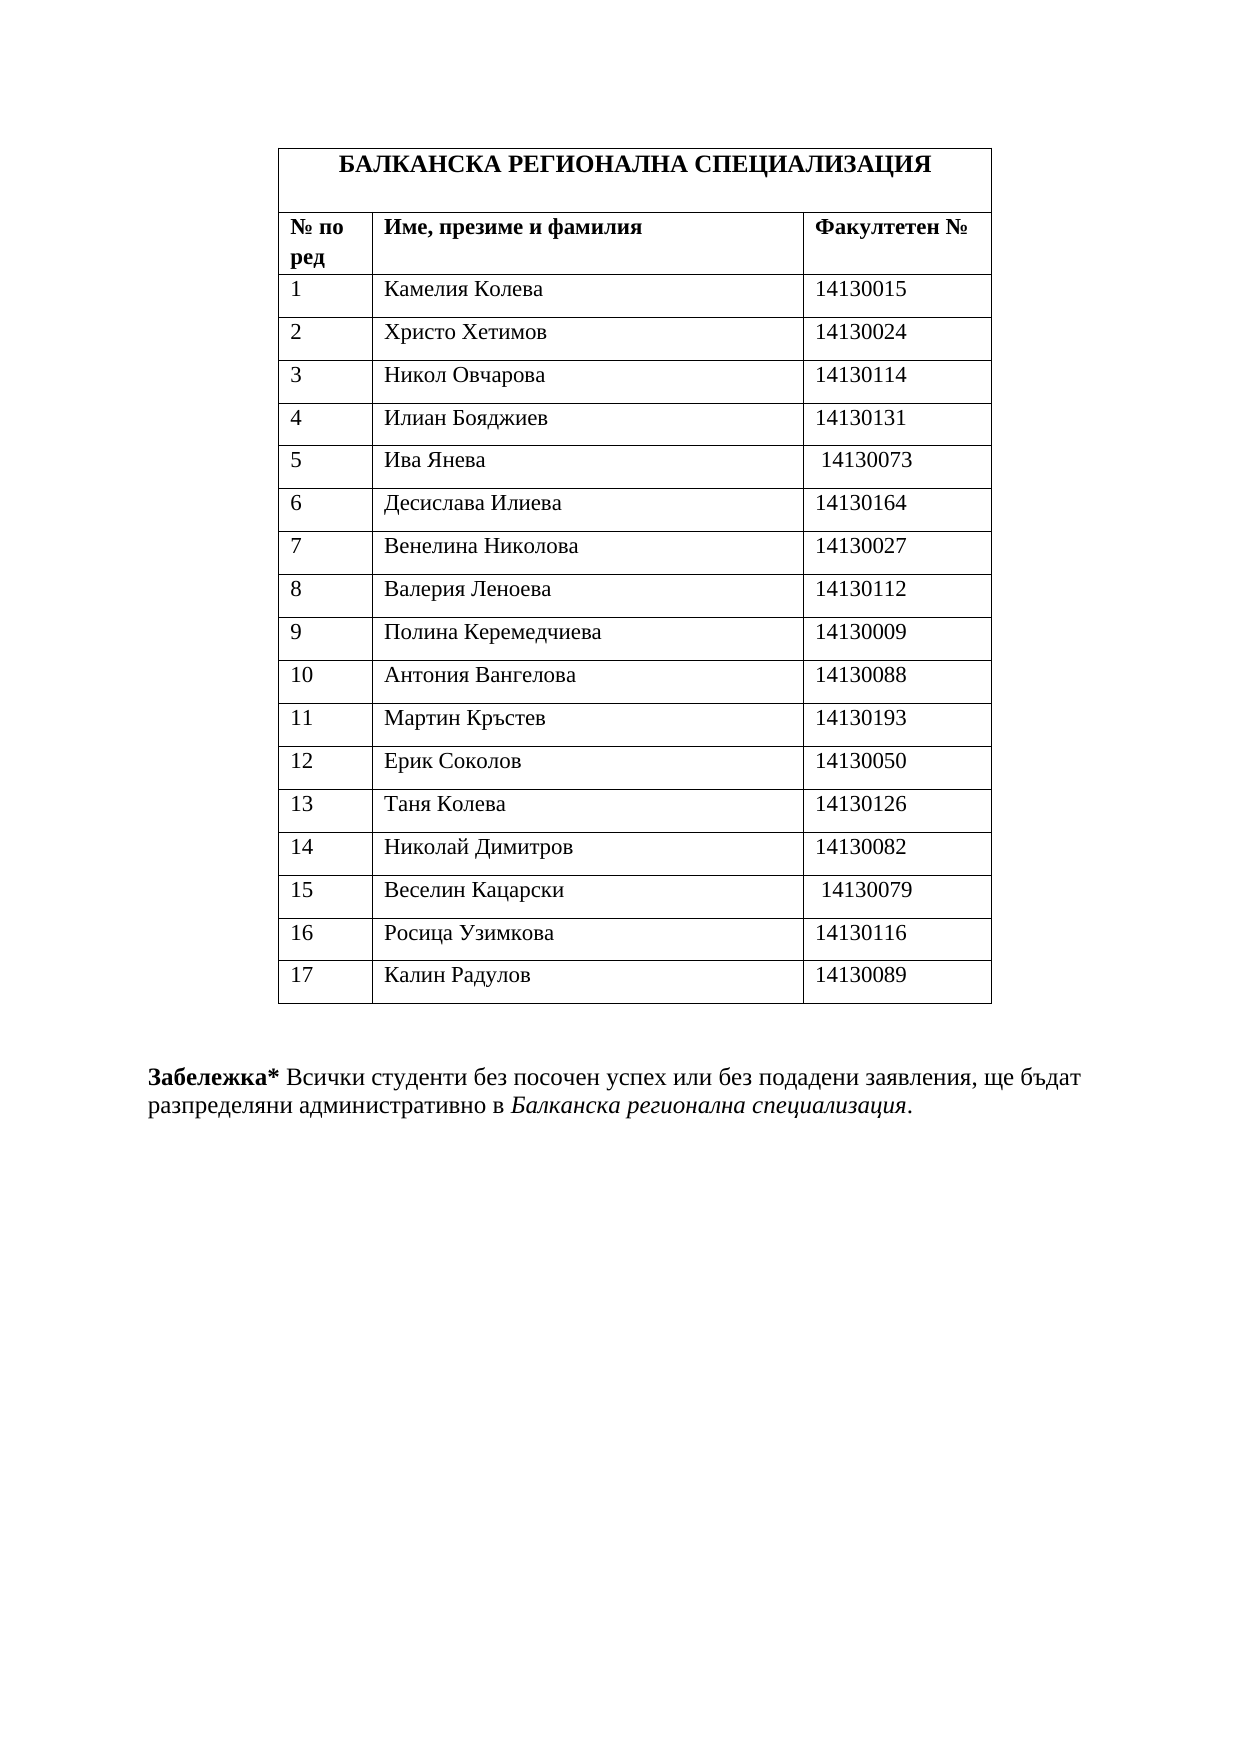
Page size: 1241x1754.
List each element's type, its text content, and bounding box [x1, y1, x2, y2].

table_cell Росица Узимкова [373, 919, 803, 960]
table_cell Венелина Николова [373, 532, 803, 574]
table_cell Ерик Соколов [373, 747, 803, 789]
table_cell Никол Овчарова [373, 361, 803, 402]
table_cell 14130027 [804, 532, 991, 574]
table_cell 17 [279, 961, 372, 1003]
table_cell 16 [279, 919, 372, 960]
table_cell Десислава Илиева [373, 489, 803, 531]
table_cell 3 [279, 361, 372, 402]
table_cell 14130073 [804, 446, 991, 488]
table_cell Камелия Колева [373, 275, 803, 317]
table_cell 4 [279, 404, 372, 445]
table_cell Име, презиме и фамилия [373, 213, 803, 274]
table_cell 14130079 [804, 876, 991, 917]
table_cell 14130024 [804, 318, 991, 359]
table_cell 14130082 [804, 833, 991, 874]
table_cell 14130088 [804, 661, 991, 703]
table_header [279, 149, 991, 212]
table_cell 9 [279, 618, 372, 660]
table_cell 14 [279, 833, 372, 874]
table_cell 6 [279, 489, 372, 531]
table_cell 1 [279, 275, 372, 317]
table_cell 5 [279, 446, 372, 488]
table_cell 14130193 [804, 704, 991, 746]
table_cell 14130126 [804, 790, 991, 832]
table_cell 14130112 [804, 575, 991, 617]
table_cell 14130164 [804, 489, 991, 531]
table_cell 7 [279, 532, 372, 574]
table_cell Факултетен № [804, 213, 991, 274]
table_cell Таня Колева [373, 790, 803, 832]
table_cell Ива Янева [373, 446, 803, 488]
table_cell Николай Димитров [373, 833, 803, 874]
table_cell 2 [279, 318, 372, 359]
table_cell 11 [279, 704, 372, 746]
table_cell Антония Вангелова [373, 661, 803, 703]
table_cell 13 [279, 790, 372, 832]
table_cell 14130131 [804, 404, 991, 445]
table_cell 8 [279, 575, 372, 617]
table_cell Христо Хетимов [373, 318, 803, 359]
table_cell 14130009 [804, 618, 991, 660]
table_cell Мартин Кръстев [373, 704, 803, 746]
table_cell Валерия Леноева [373, 575, 803, 617]
table_cell Калин Радулов [373, 961, 803, 1003]
table_cell 14130089 [804, 961, 991, 1003]
table_cell 14130114 [804, 361, 991, 402]
table_cell Веселин Кацарски [373, 876, 803, 917]
table_cell Полина Керемедчиева [373, 618, 803, 660]
table_cell 14130050 [804, 747, 991, 789]
table_cell № по ред [279, 213, 372, 274]
table_cell 14130116 [804, 919, 991, 960]
table_cell 10 [279, 661, 372, 703]
table_cell Илиан Бояджиев [373, 404, 803, 445]
table_cell 12 [279, 747, 372, 789]
table_cell 14130015 [804, 275, 991, 317]
text Забележка* Всички студенти без посочен успех или без подадени заявления, ще бъдат разпределяни административно в Балканска регионална специализация. [148, 1062, 1093, 1119]
table_cell 15 [279, 876, 372, 917]
